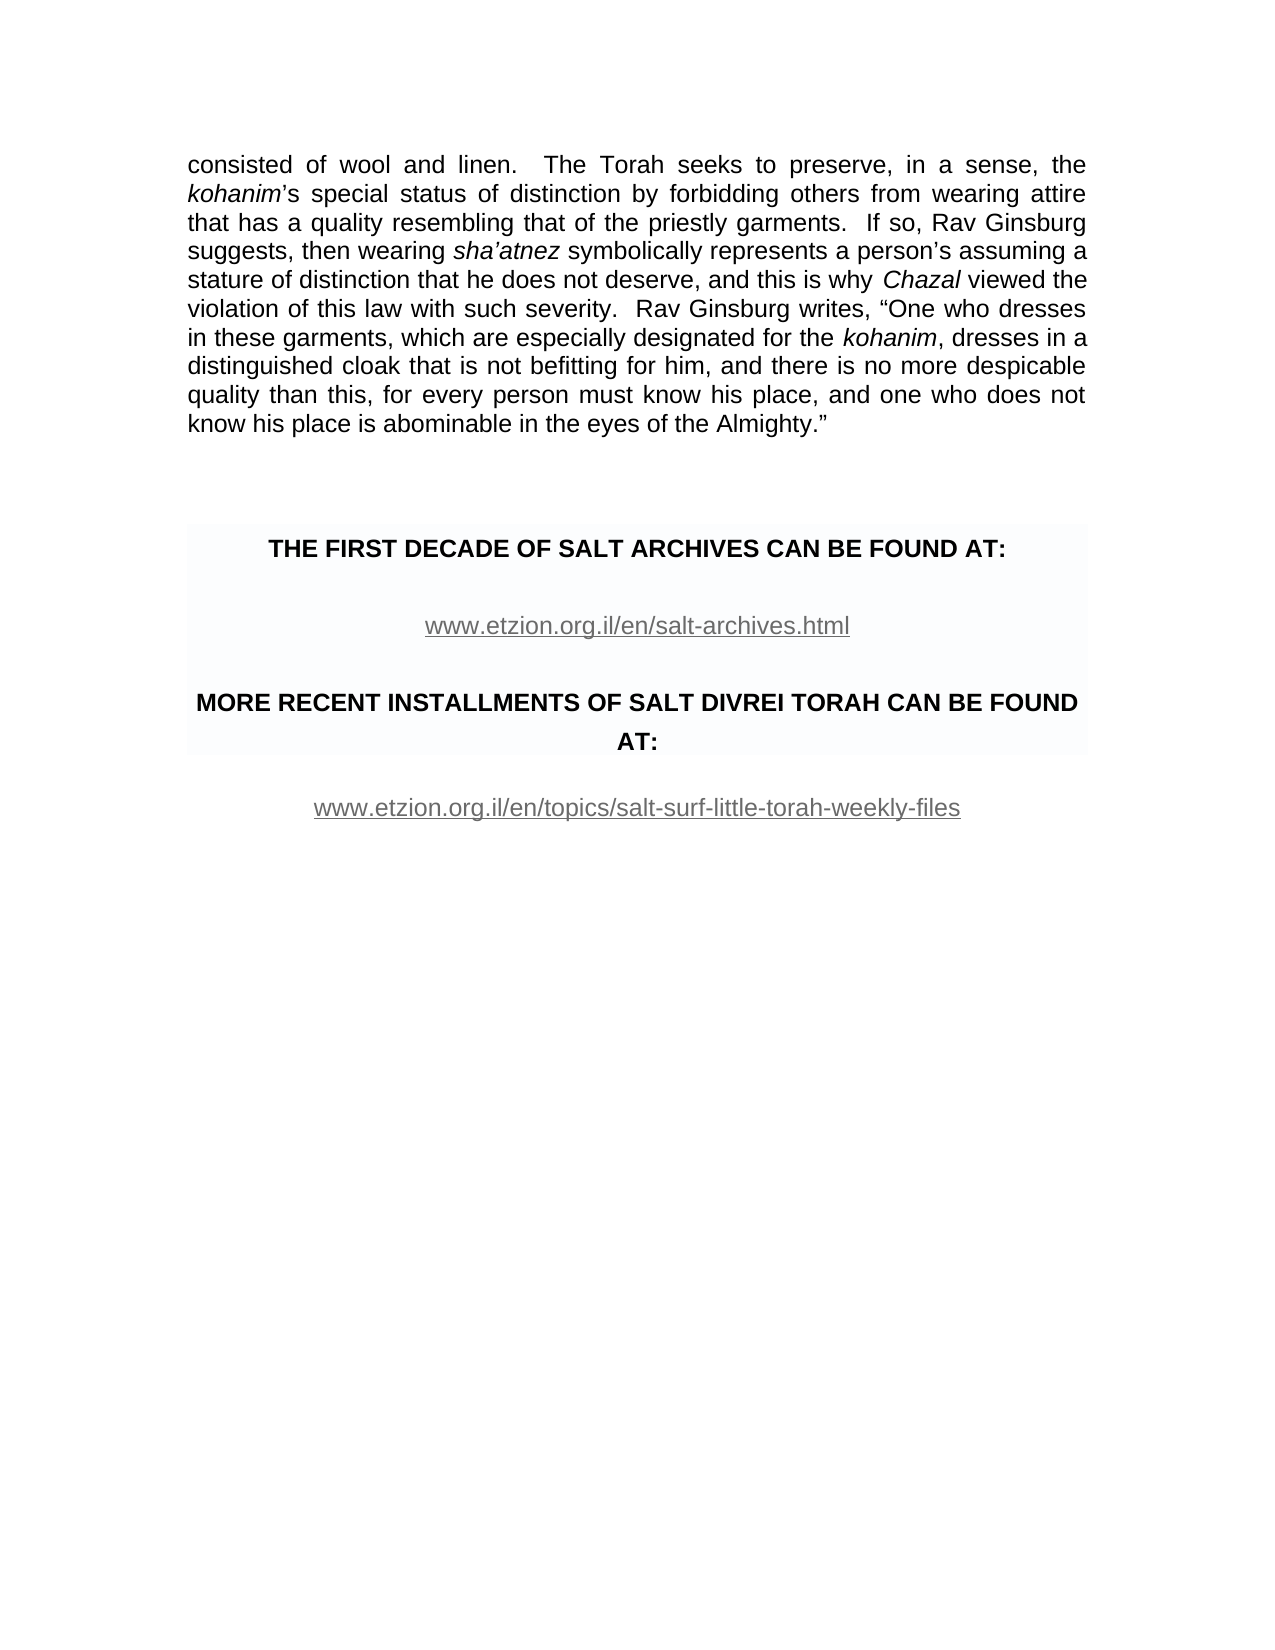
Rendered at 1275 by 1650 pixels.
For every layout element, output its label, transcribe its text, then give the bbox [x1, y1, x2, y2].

text www.etzion.org.il/en/salt-archives.html [187, 601, 1088, 640]
text www.etzion.org.il/en/topics/salt-surf-little-torah-weekly-files [187, 793, 1088, 822]
text THE FIRST DECADE OF SALT ARCHIVES CAN BE FOUND AT: [187, 524, 1088, 563]
text MORE RECENT INSTALLMENTS OF SALT DIVREI TORAH CAN BE FOUND AT: [187, 677, 1088, 755]
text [187, 150, 1088, 437]
